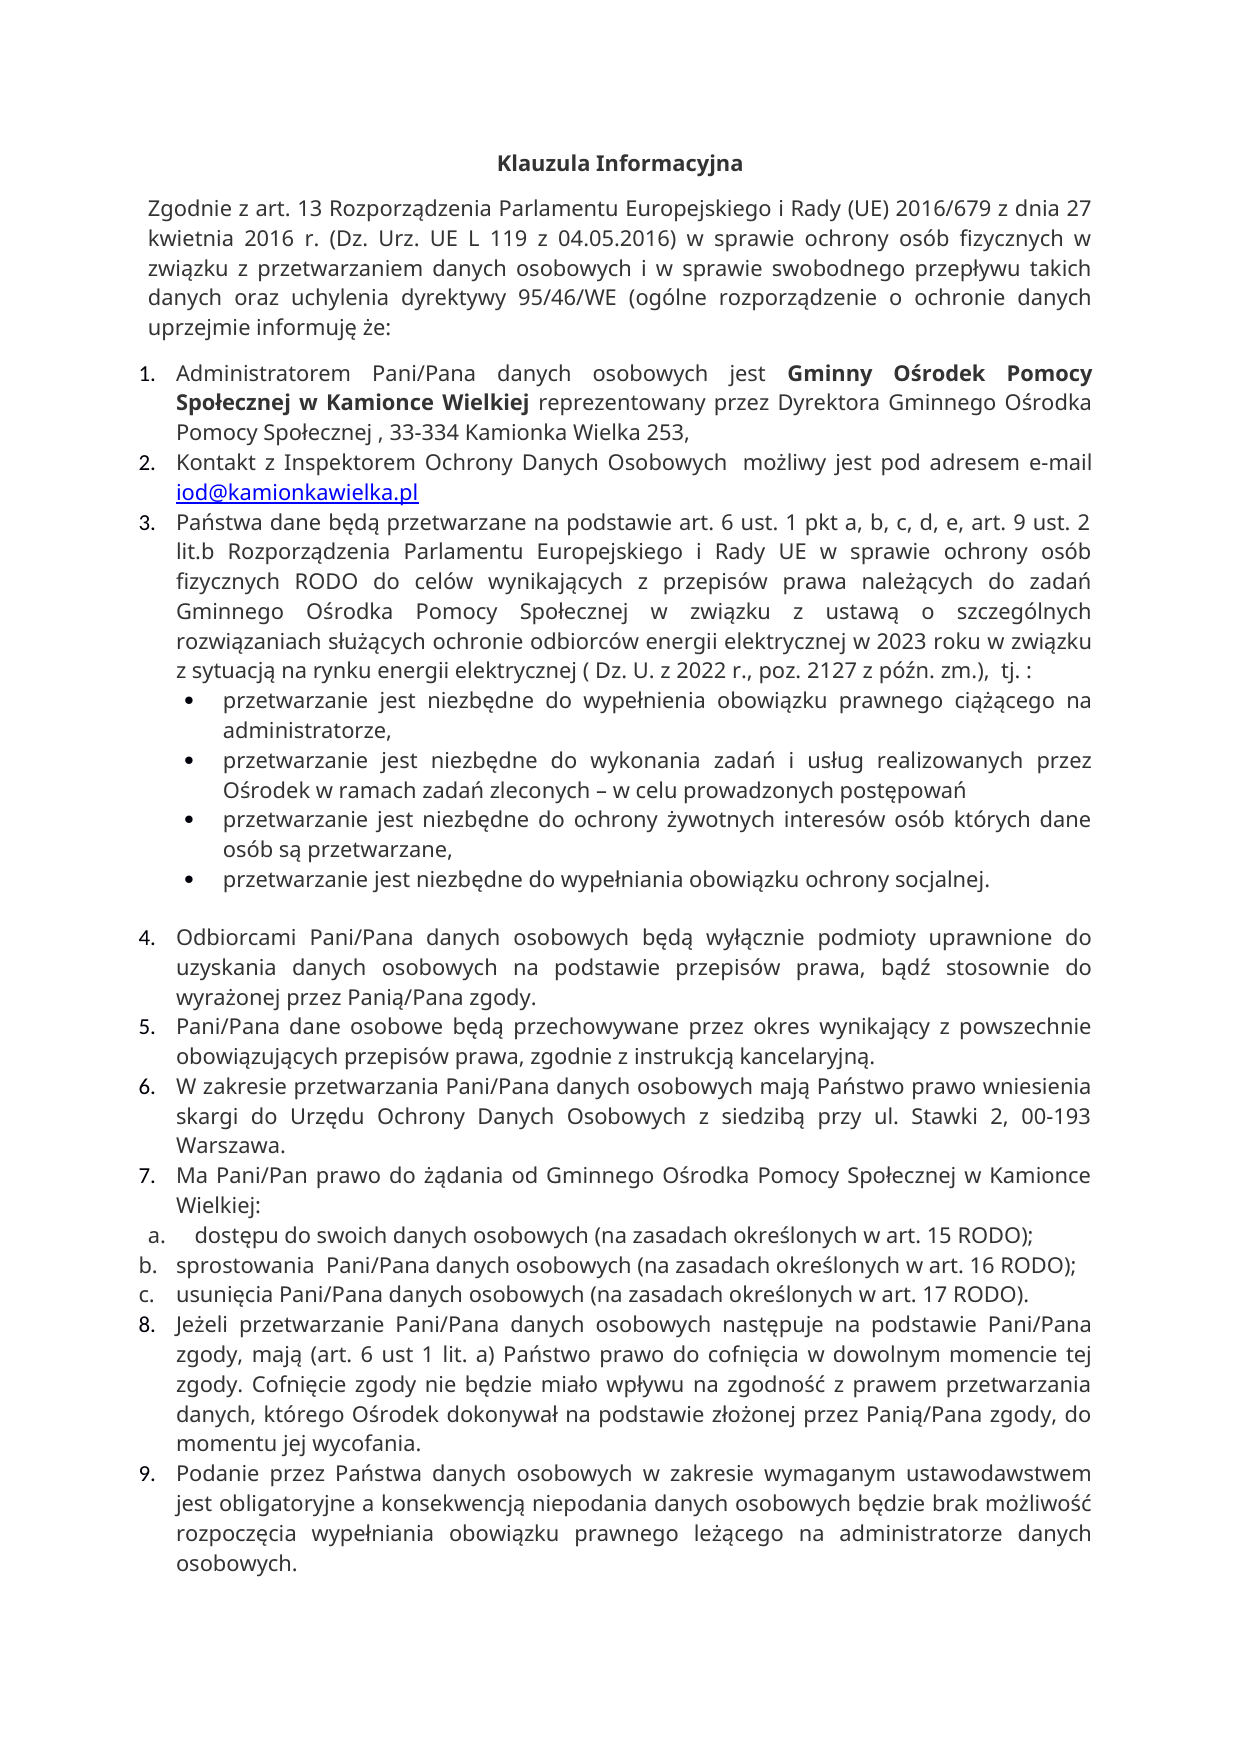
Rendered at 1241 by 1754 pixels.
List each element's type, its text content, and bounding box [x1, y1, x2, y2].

list Jeżeli przetwarzanie Pani/Pana danych osobowych następuje na podstawie Pani/Pana zgody, mają (art. 6 ust 1 lit. a) Państwo prawo do cofnięcia w dowolnym momencie tej zgody. Cofnięcie zgody nie będzie miało wpływu na zgodność z prawem przetwarzania danych, którego Ośrodek dokonywał na podstawie złożonej przez Panią/Pana zgody, do momentu jej wycofania. [138, 1309, 1093, 1458]
text Klauzula Informacyjna [148, 148, 1093, 177]
list sprostowania Pani/Pana danych osobowych (na zasadach określonych w art. 16 RODO); [138, 1249, 1093, 1279]
list przetwarzanie jest niezbędne do wykonania zadań i usług realizowanych przez Ośrodek w ramach zadań zleconych – w celu prowadzonych postępowań [185, 745, 1093, 804]
list Ma Pani/Pan prawo do żądania od Gminnego Ośrodka Pomocy Społecznej w Kamionce Wielkiej: [138, 1160, 1093, 1220]
text Zgodnie z art. 13 Rozporządzenia Parlamentu Europejskiego i Rady (UE) 2016/679 z dnia 27 kwietnia 2016 r. (Dz. Urz. UE L 119 z 04.05.2016) w sprawie ochrony osób fizycznych w związku z przetwarzaniem danych osobowych i w sprawie swobodnego przepływu takich danych oraz uchylenia dyrektywy 95/46/WE (ogólne rozporządzenie o ochronie danych uprzejmie informuję że: [148, 193, 1093, 342]
list Odbiorcami Pani/Pana danych osobowych będą wyłącznie podmioty uprawnione do uzyskania danych osobowych na podstawie przepisów prawa, bądź stosownie do wyrażonej przez Panią/Pana zgody. [138, 922, 1093, 1011]
list Państwa dane będą przetwarzane na podstawie art. 6 ust. 1 pkt a, b, c, d, e, art. 9 ust. 2 lit.b Rozporządzenia Parlamentu Europejskiego i Rady UE w sprawie ochrony osób fizycznych RODO do celów wynikających z przepisów prawa należących do zadań Gminnego Ośrodka Pomocy Społecznej w związku z ustawą o szczególnych rozwiązaniach służących ochronie odbiorców energii elektrycznej w 2023 roku w związku z sytuacją na rynku energii elektrycznej ( Dz. U. z 2022 r., poz. 2127 z późn. zm.), tj. : [138, 507, 1093, 685]
list W zakresie przetwarzania Pani/Pana danych osobowych mają Państwo prawo wniesienia skargi do Urzędu Ochrony Danych Osobowych z siedzibą przy ul. Stawki 2, 00-193 Warszawa. [138, 1071, 1093, 1160]
list Administratorem Pani/Pana danych osobowych jest Gminny Ośrodek Pomocy Społecznej w Kamionce Wielkiej reprezentowany przez Dyrektora Gminnego Ośrodka Pomocy Społecznej , 33-334 Kamionka Wielka 253, [138, 358, 1093, 447]
list Podanie przez Państwa danych osobowych w zakresie wymaganym ustawodawstwem jest obligatoryjne a konsekwencją niepodania danych osobowych będzie brak możliwość rozpoczęcia wypełniania obowiązku prawnego leżącego na administratorze danych osobowych. [138, 1458, 1093, 1577]
list Pani/Pana dane osobowe będą przechowywane przez okres wynikający z powszechnie obowiązujących przepisów prawa, zgodnie z instrukcją kancelaryjną. [138, 1011, 1093, 1071]
list przetwarzanie jest niezbędne do ochrony żywotnych interesów osób których dane osób są przetwarzane, [185, 804, 1093, 864]
list Kontakt z Inspektorem Ochrony Danych Osobowych możliwy jest pod adresem e-mail iod@kamionkawielka.pl [138, 447, 1093, 507]
list przetwarzanie jest niezbędne do wypełniania obowiązku ochrony socjalnej. [185, 864, 1093, 894]
list usunięcia Pani/Pana danych osobowych (na zasadach określonych w art. 17 RODO). [138, 1279, 1093, 1309]
text a. dostępu do swoich danych osobowych (na zasadach określonych w art. 15 RODO); [148, 1220, 1093, 1249]
list przetwarzanie jest niezbędne do wypełnienia obowiązku prawnego ciążącego na administratorze, [185, 685, 1093, 745]
